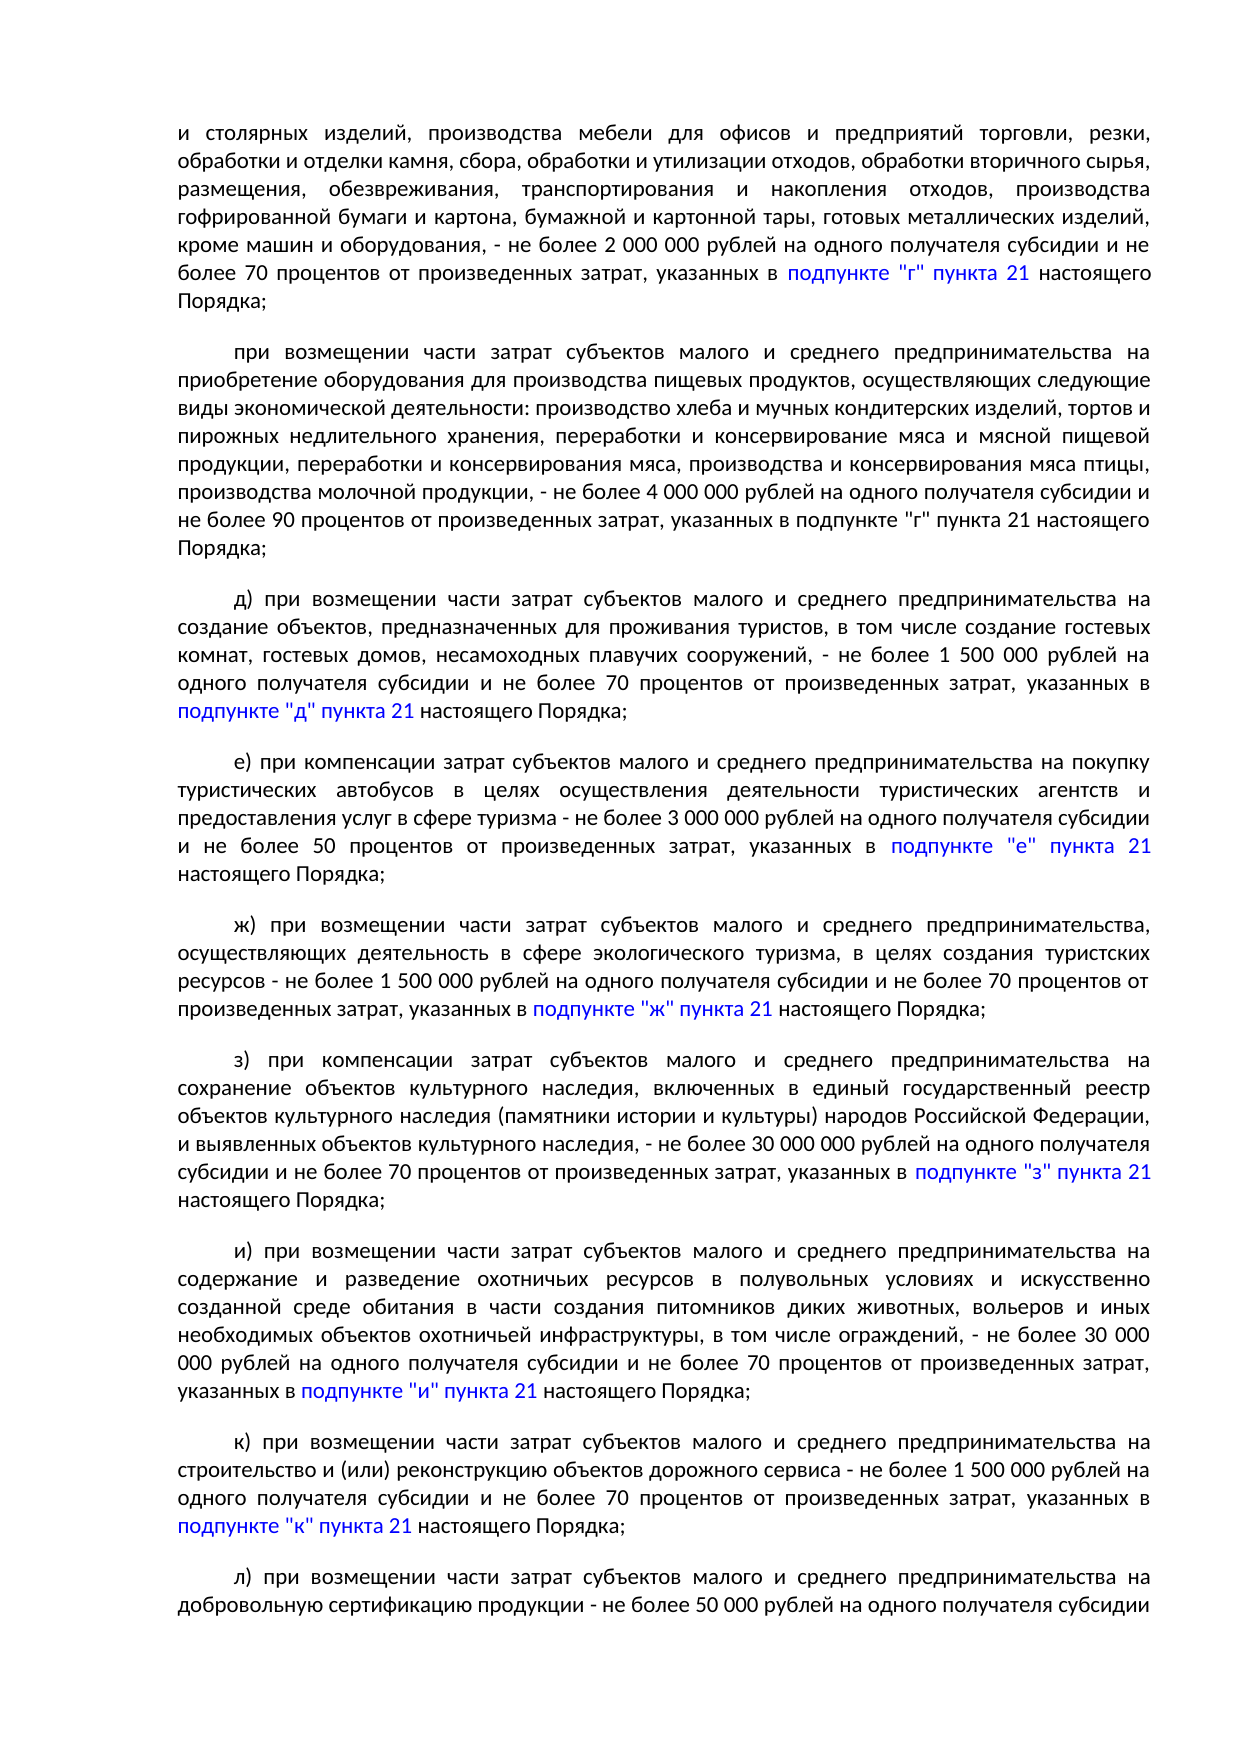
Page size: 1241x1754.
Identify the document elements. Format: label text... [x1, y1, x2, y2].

text д) при возмещении части затрат субъектов малого и среднего предпринимательства на создание объектов, предназначенных для проживания туристов, в том числе создание гостевых комнат, гостевых домов, несамоходных плавучих сооружений, - не более 1 500 000 рублей на одного получателя субсидии и не более 70 процентов от произведенных затрат, указанных в подпункте "д" пункта 21 настоящего Порядка; [177, 584, 1152, 724]
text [177, 118, 1152, 314]
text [177, 1562, 1152, 1618]
text при возмещении части затрат субъектов малого и среднего предпринимательства на приобретение оборудования для производства пищевых продуктов, осуществляющих следующие виды экономической деятельности: производство хлеба и мучных кондитерских изделий, тортов и пирожных недлительного хранения, переработки и консервирование мяса и мясной пищевой продукции, переработки и консервирования мяса, производства и консервирования мяса птицы, производства молочной продукции, - не более 4 000 000 рублей на одного получателя субсидии и не более 90 процентов от произведенных затрат, указанных в подпункте "г" пункта 21 настоящего Порядка; [177, 337, 1152, 561]
text з) при компенсации затрат субъектов малого и среднего предпринимательства на сохранение объектов культурного наследия, включенных в единый государственный реестр объектов культурного наследия (памятники истории и культуры) народов Российской Федерации, и выявленных объектов культурного наследия, - не более 30 000 000 рублей на одного получателя субсидии и не более 70 процентов от произведенных затрат, указанных в подпункте "з" пункта 21 настоящего Порядка; [177, 1045, 1152, 1213]
text е) при компенсации затрат субъектов малого и среднего предпринимательства на покупку туристических автобусов в целях осуществления деятельности туристических агентств и предоставления услуг в сфере туризма - не более 3 000 000 рублей на одного получателя субсидии и не более 50 процентов от произведенных затрат, указанных в подпункте "е" пункта 21 настоящего Порядка; [177, 747, 1152, 887]
text к) при возмещении части затрат субъектов малого и среднего предпринимательства на строительство и (или) реконструкцию объектов дорожного сервиса - не более 1 500 000 рублей на одного получателя субсидии и не более 70 процентов от произведенных затрат, указанных в подпункте "к" пункта 21 настоящего Порядка; [177, 1427, 1152, 1539]
text ж) при возмещении части затрат субъектов малого и среднего предпринимательства, осуществляющих деятельность в сфере экологического туризма, в целях создания туристских ресурсов - не более 1 500 000 рублей на одного получателя субсидии и не более 70 процентов от произведенных затрат, указанных в подпункте "ж" пункта 21 настоящего Порядка; [177, 910, 1152, 1022]
text и) при возмещении части затрат субъектов малого и среднего предпринимательства на содержание и разведение охотничьих ресурсов в полувольных условиях и искусственно созданной среде обитания в части создания питомников диких животных, вольеров и иных необходимых объектов охотничьей инфраструктуры, в том числе ограждений, - не более 30 000 000 рублей на одного получателя субсидии и не более 70 процентов от произведенных затрат, указанных в подпункте "и" пункта 21 настоящего Порядка; [177, 1236, 1152, 1404]
